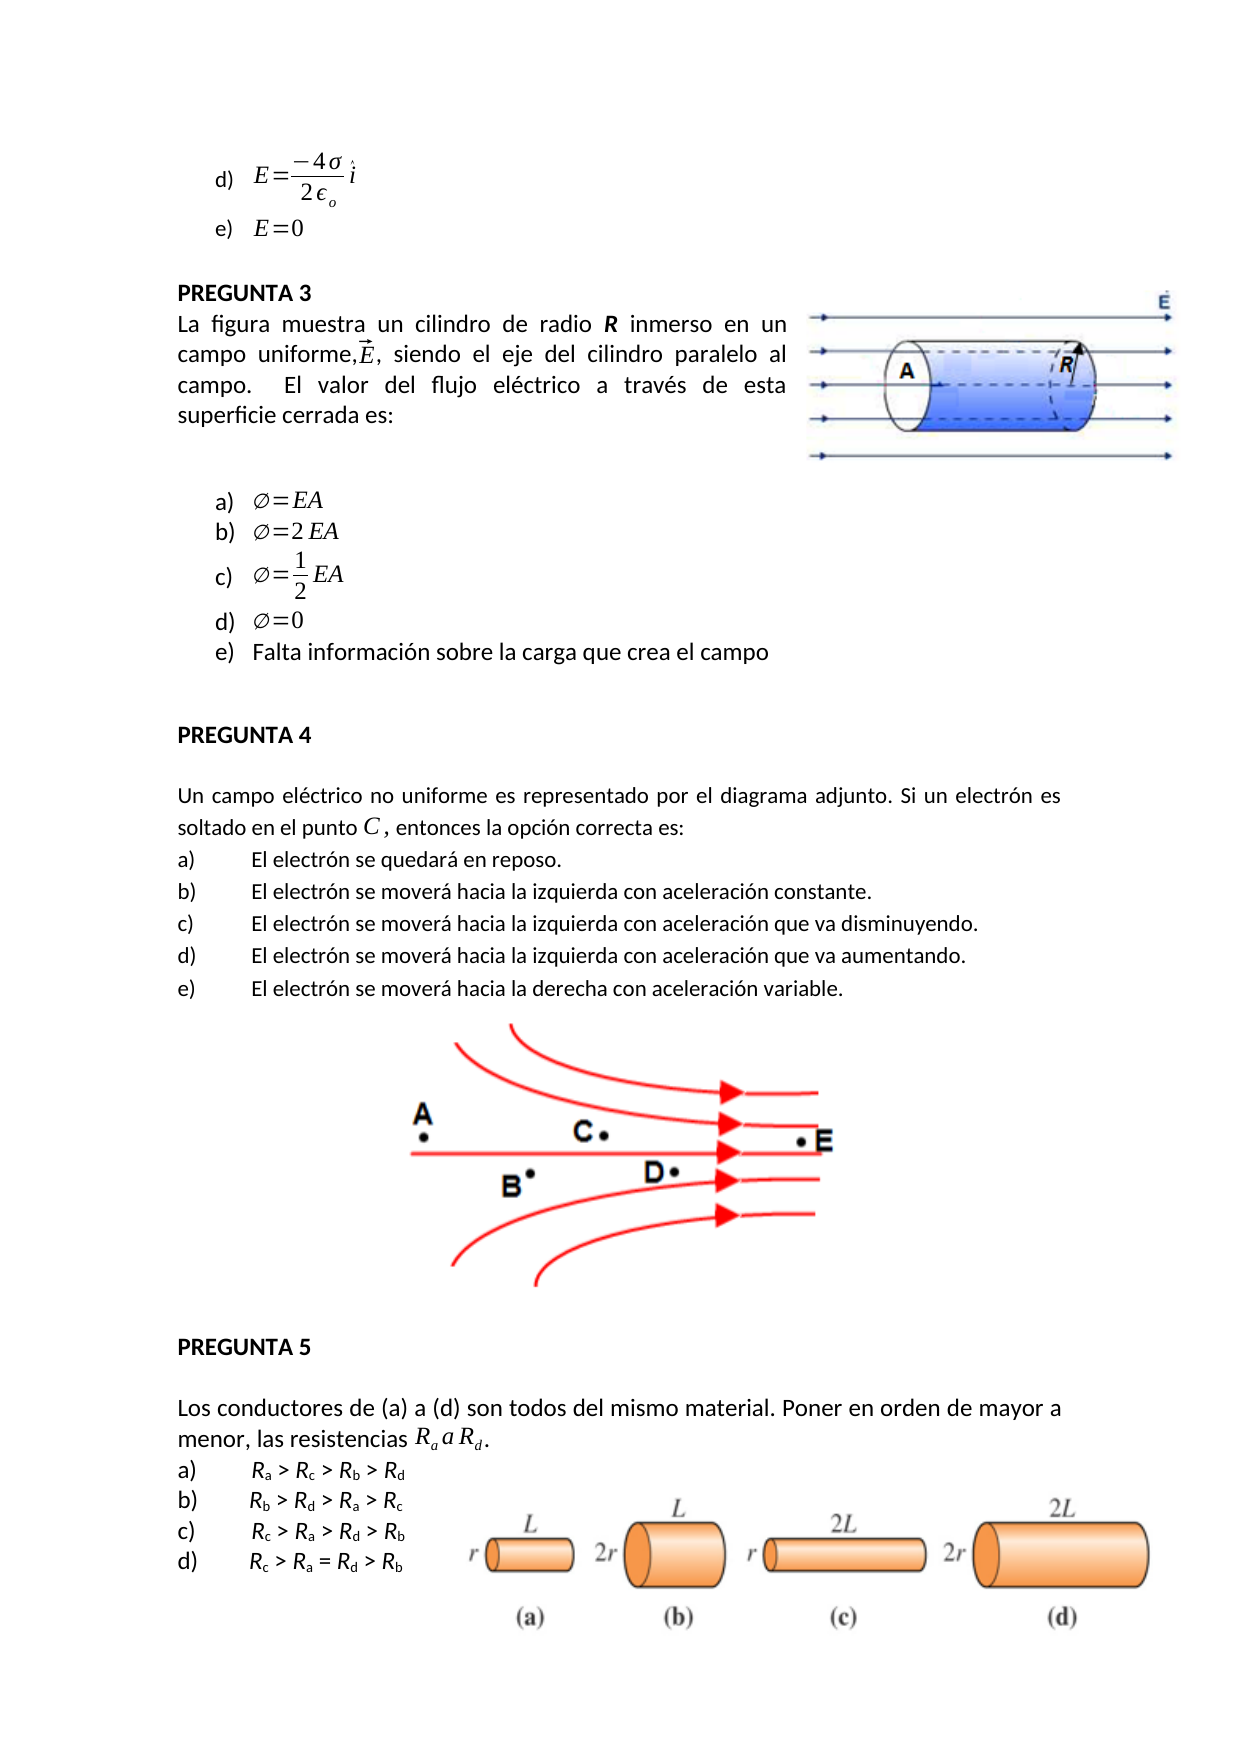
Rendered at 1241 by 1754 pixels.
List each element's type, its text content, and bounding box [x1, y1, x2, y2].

text b) El electrón se moverá hacia la izquierda con aceleración constante. [177, 877, 1063, 905]
text PREGUNTA 4 [177, 720, 1063, 750]
text PREGUNTA 3 [177, 277, 1063, 308]
text La figura muestra un cilindro de radio R inmerso en un campo uniforme,, siendo el eje del cilindro paralelo al campo. El valor del flujo eléctrico a través de esta superficie cerrada es: [177, 308, 804, 430]
text c) El electrón se moverá hacia la izquierda con aceleración que va disminuyendo. [177, 909, 1063, 937]
picture [804, 287, 1199, 489]
text d) Rc > Ra = Rd > Rb [177, 1546, 465, 1576]
picture [465, 1471, 1153, 1645]
text c) Rc > Ra > Rd > Rb [177, 1515, 465, 1546]
text a) Ra > Rc > Rb > Rd [177, 1454, 1063, 1484]
text d) El electrón se moverá hacia la izquierda con aceleración que va aumentando. [177, 942, 1063, 970]
picture [391, 1006, 849, 1306]
text e) El electrón se moverá hacia la derecha con aceleración variable. [177, 974, 1063, 1002]
text PREGUNTA 5 [177, 1331, 1063, 1362]
text Un campo eléctrico no uniforme es representado por el diagrama adjunto. Si un electrón es soltado en el punto entonces la opción correcta es: [177, 781, 1063, 841]
text b) Rb > Rd > Ra > Rc [177, 1484, 465, 1515]
text a) El electrón se quedará en reposo. [177, 845, 1063, 873]
text Los conductores de (a) a (d) son todos del mismo material. Poner en orden de mayor a menor, las resistencias . [177, 1392, 1063, 1454]
list Falta información sobre la carga que crea el campo [215, 636, 1063, 667]
